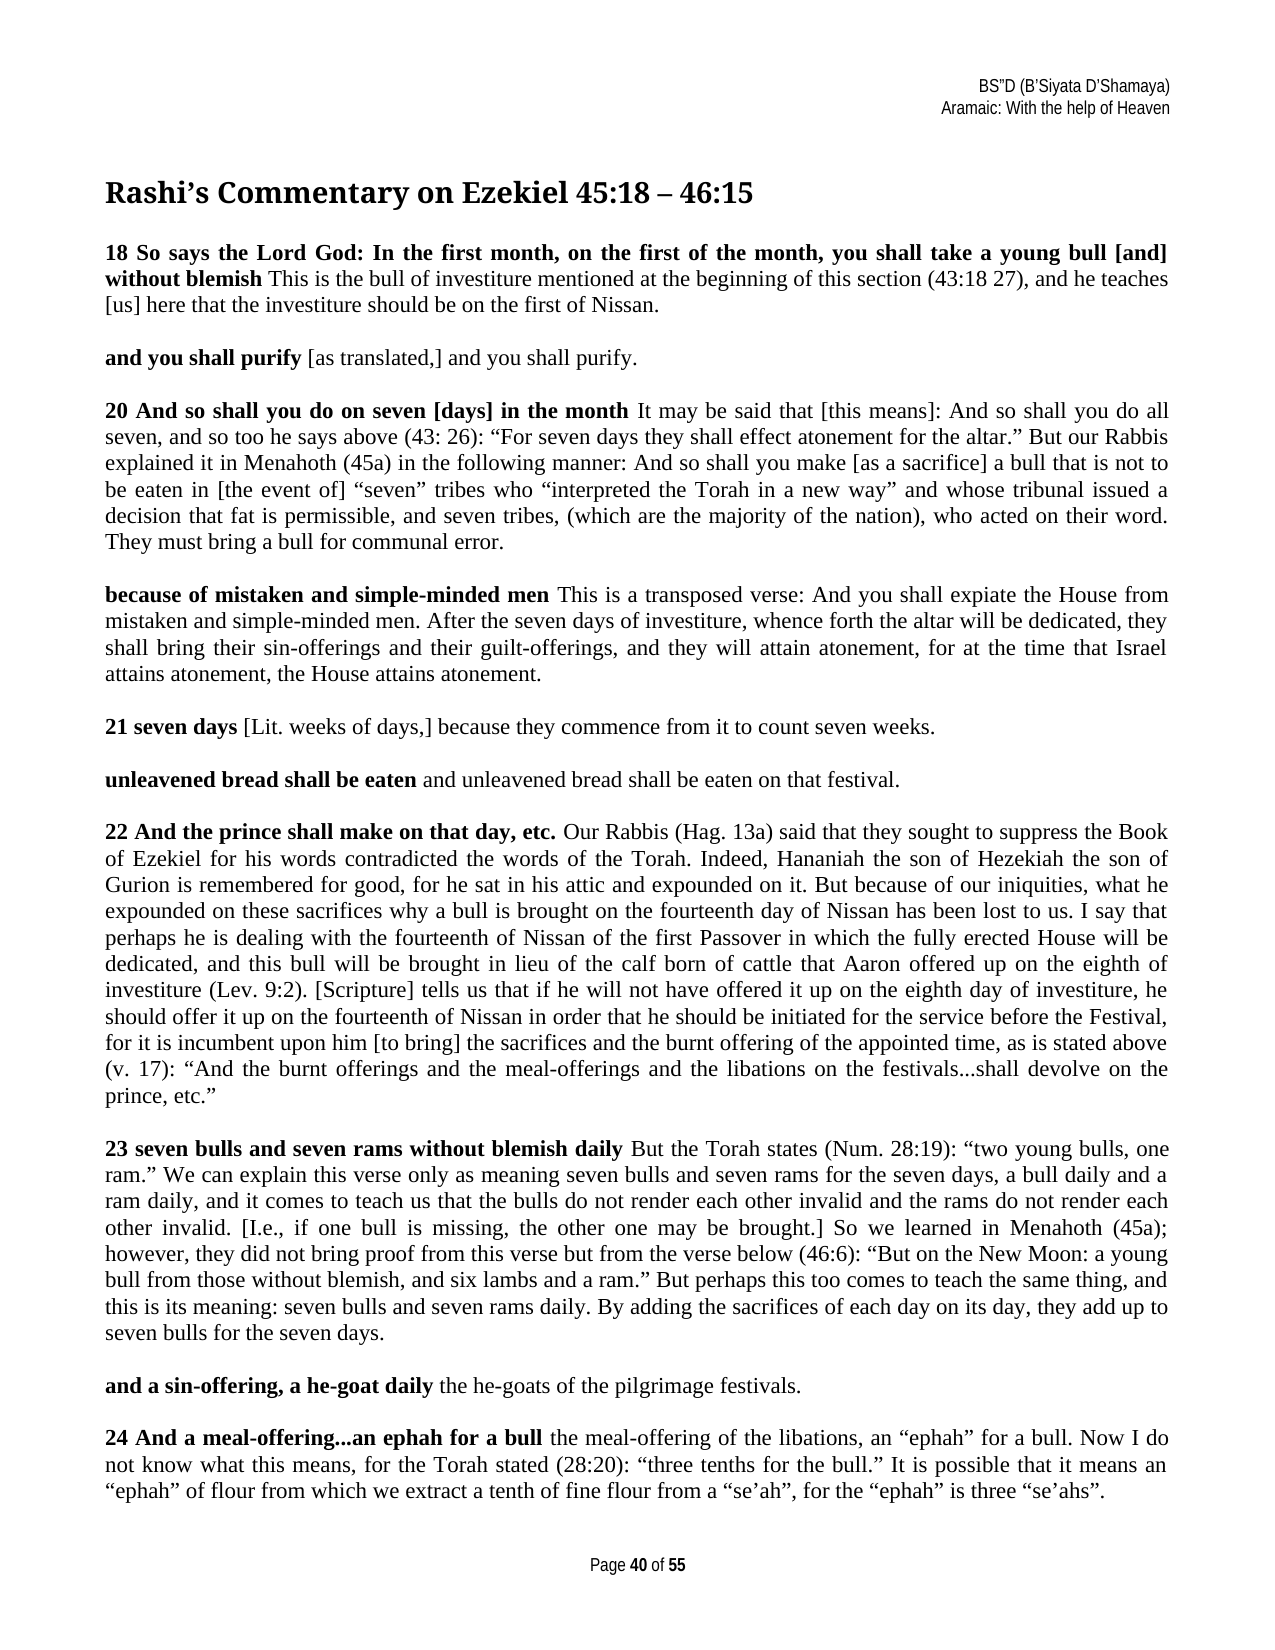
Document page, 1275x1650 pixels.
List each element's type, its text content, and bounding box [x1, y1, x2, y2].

text 18 So says the Lord God: In the first month, on the first of the month, you shall take a young bull [and] without blemish This is the bull of investiture mentioned at the beginning of this section (43:18 27), and he teaches [us] here that the investiture should be on the first of Nissan. [105, 238, 1170, 318]
text unleavened bread shall be eaten and unleavened bread shall be eaten on that festival. [105, 766, 1170, 792]
text because of mistaken and simple-minded men This is a transposed verse: And you shall expiate the House from mistaken and simple-minded men. After the seven days of investiture, whence forth the altar will be dedicated, they shall bring their sin-offerings and their guilt-offerings, and they will attain atonement, for at the time that Israel attains atonement, the House attains atonement. [105, 581, 1170, 687]
text 23 seven bulls and seven rams without blemish daily But the Torah states (Num. 28:19): “two young bulls, one ram.” We can explain this verse only as meaning seven bulls and seven rams for the seven days, a bull daily and a ram daily, and it comes to teach us that the bulls do not render each other invalid and the rams do not render each other invalid. [I.e., if one bull is missing, the other one may be brought.] So we learned in Menahoth (45a); however, they did not bring proof from this verse but from the verse below (46:6): “But on the New Moon: a young bull from those without blemish, and six lambs and a ram.” But perhaps this too comes to teach the same thing, and this is its meaning: seven bulls and seven rams daily. By adding the sacrifices of each day on its day, they add up to seven bulls for the seven days. [105, 1134, 1170, 1345]
text 22 And the prince shall make on that day, etc. Our Rabbis (Hag. 13a) said that they sought to suppress the Book of Ezekiel for his words contradicted the words of the Torah. Indeed, Hananiah the son of Hezekiah the son of Gurion is remembered for good, for he sat in his attic and expounded on it. But because of our iniquities, what he expounded on these sacrifices why a bull is brought on the fourteenth day of Nissan has been lost to us. I say that perhaps he is dealing with the fourteenth of Nissan of the first Passover in which the fully erected House will be dedicated, and this bull will be brought in lieu of the calf born of cattle that Aaron offered up on the eighth of investiture (Lev. 9:2). [Scripture] tells us that if he will not have offered it up on the eighth day of investiture, he should offer it up on the fourteenth of Nissan in order that he should be initiated for the service before the Festival, for it is incumbent upon him [to bring] the sacrifices and the burnt offering of the appointed time, as is stated above (v. 17): “And the burnt offerings and the meal-offerings and the libations on the festivals...shall devolve on the prince, etc.” [105, 818, 1170, 1108]
text 20 And so shall you do on seven [days] in the month It may be said that [this means]: And so shall you do all seven, and so too he says above (43: 26): “For seven days they shall effect atonement for the altar.” But our Rabbis explained it in Menahoth (45a) in the following manner: And so shall you make [as a sacrifice] a bull that is not to be eaten in [the event of] “seven” tribes who “interpreted the Torah in a new way” and whose tribunal issued a decision that fat is permissible, and seven tribes, (which are the majority of the nation), who acted on their word. They must bring a bull for communal error. [105, 397, 1170, 555]
text and a sin-offering, a he-goat daily the he-goats of the pilgrimage festivals. [105, 1372, 1170, 1398]
text and you shall purify [as translated,] and you shall purify. [105, 344, 1170, 370]
text Rashi’s Commentary on Ezekiel 45:18 – 46:15 [105, 172, 1170, 212]
text 24 And a meal-offering...an ephah for a bull the meal-offering of the libations, an “ephah” for a bull. Now I do not know what this means, for the Torah stated (28:20): “three tenths for the bull.” It is possible that it means an “ephah” of flour from which we extract a tenth of fine flour from a “se’ah”, for the “ephah” is three “se’ahs”. [105, 1424, 1170, 1503]
text 21 seven days [Lit. weeks of days,] because they commence from it to count seven weeks. [105, 713, 1170, 739]
